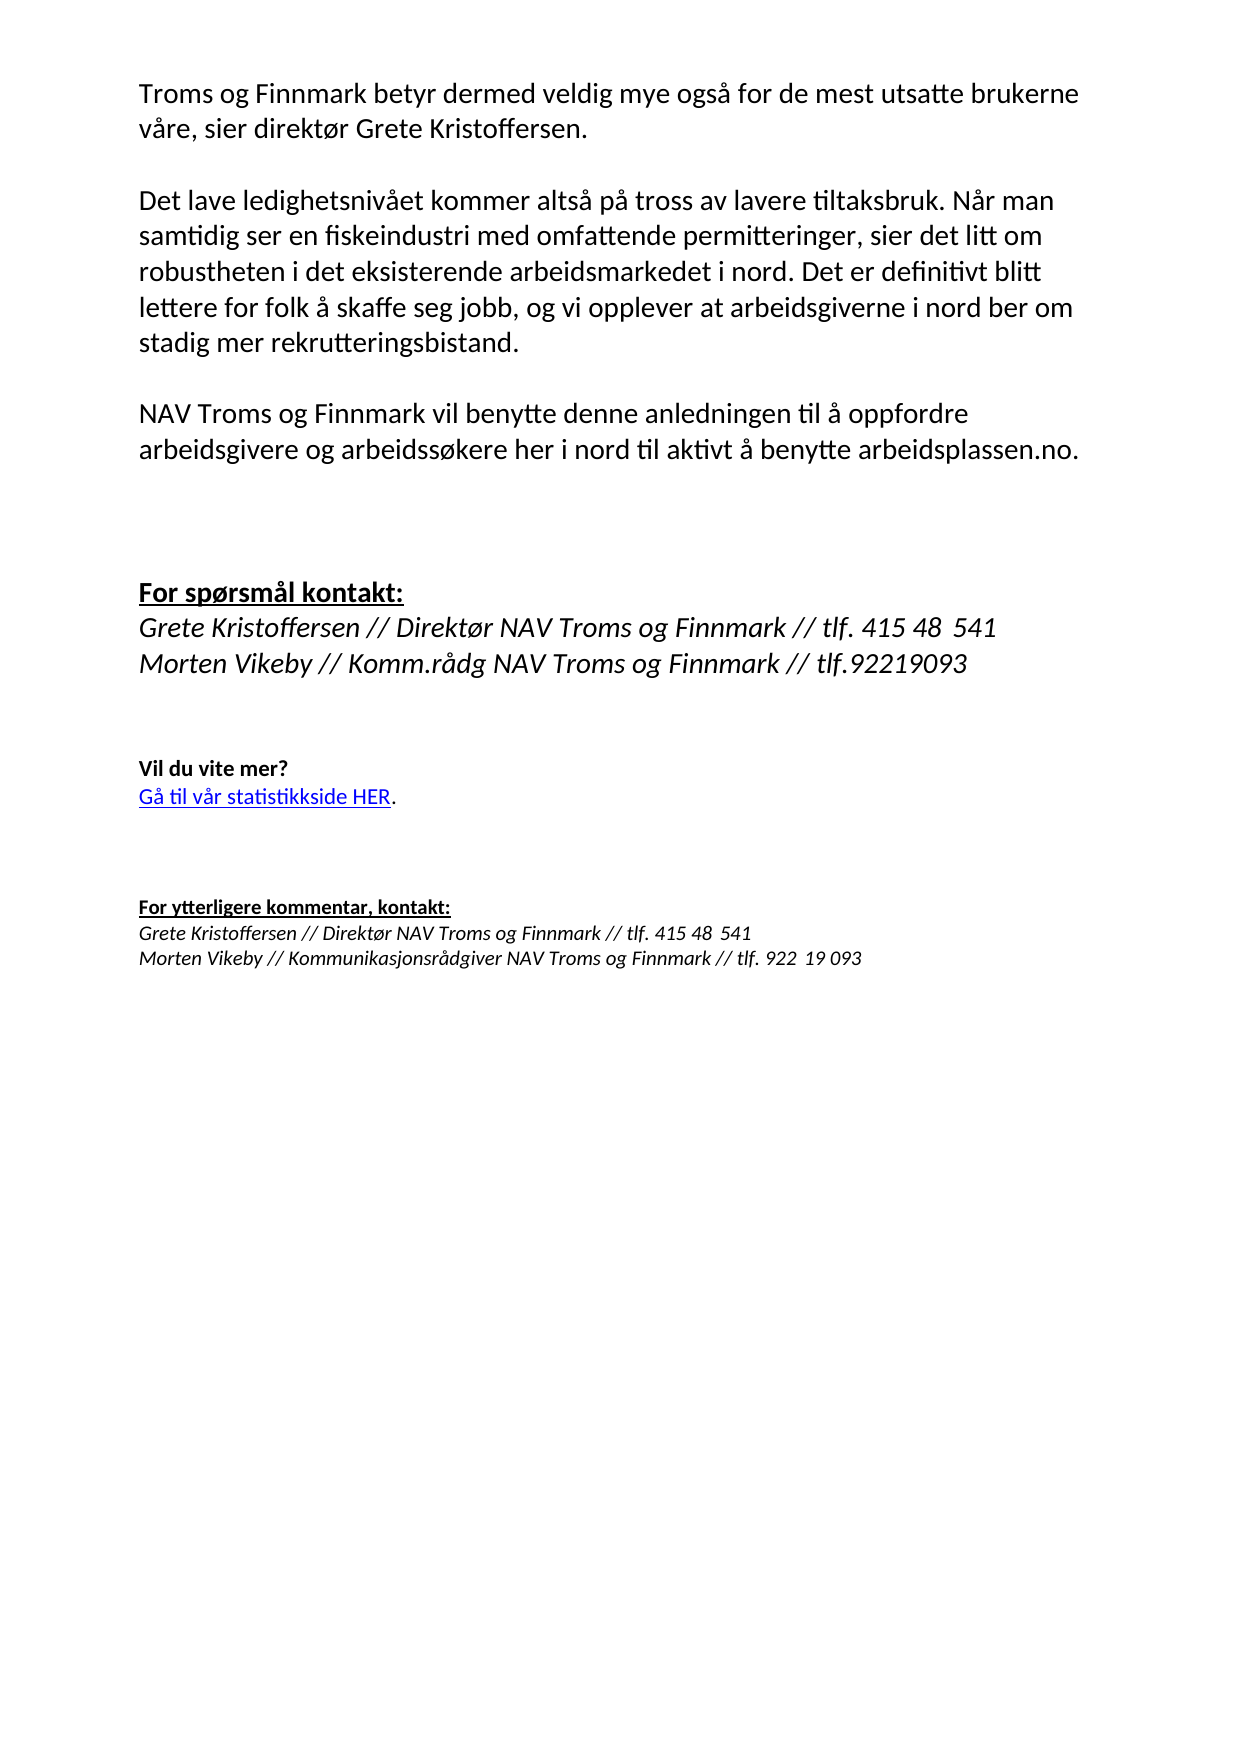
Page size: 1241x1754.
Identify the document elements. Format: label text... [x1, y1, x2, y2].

text NAV Troms og Finnmark vil benytte denne anledningen til å oppfordre arbeidsgivere og arbeidssøkere her i nord til aktivt å benytte arbeidsplassen.no. [139, 396, 1087, 467]
text Gå til vår statistikkside HER. [139, 782, 1087, 810]
text Morten Vikeby // Kommunikasjonsrådgiver NAV Troms og Finnmark // tlf. 922 19 093 [139, 945, 1087, 971]
text Vil du vite mer? [139, 754, 1087, 782]
text For ytterligere kommentar, kontakt: Grete Kristoffersen // Direktør NAV Troms og Finnmark // tlf. 415 48 541 [139, 894, 1087, 945]
text Morten Vikeby // Komm.rådg NAV Troms og Finnmark // tlf.92219093 [139, 645, 1087, 681]
text For spørsmål kontakt: Grete Kristoffersen // Direktør NAV Troms og Finnmark // tlf. 415 48 541 [139, 574, 1087, 645]
text Det lave ledighetsnivået kommer altså på tross av lavere tiltaksbruk. Når man samtidig ser en fiskeindustri med omfattende permitteringer, sier det litt om robustheten i det eksisterende arbeidsmarkedet i nord. Det er definitivt blitt lettere for folk å skaffe seg jobb, og vi opplever at arbeidsgiverne i nord ber om stadig mer rekrutteringsbistand. [139, 182, 1087, 360]
